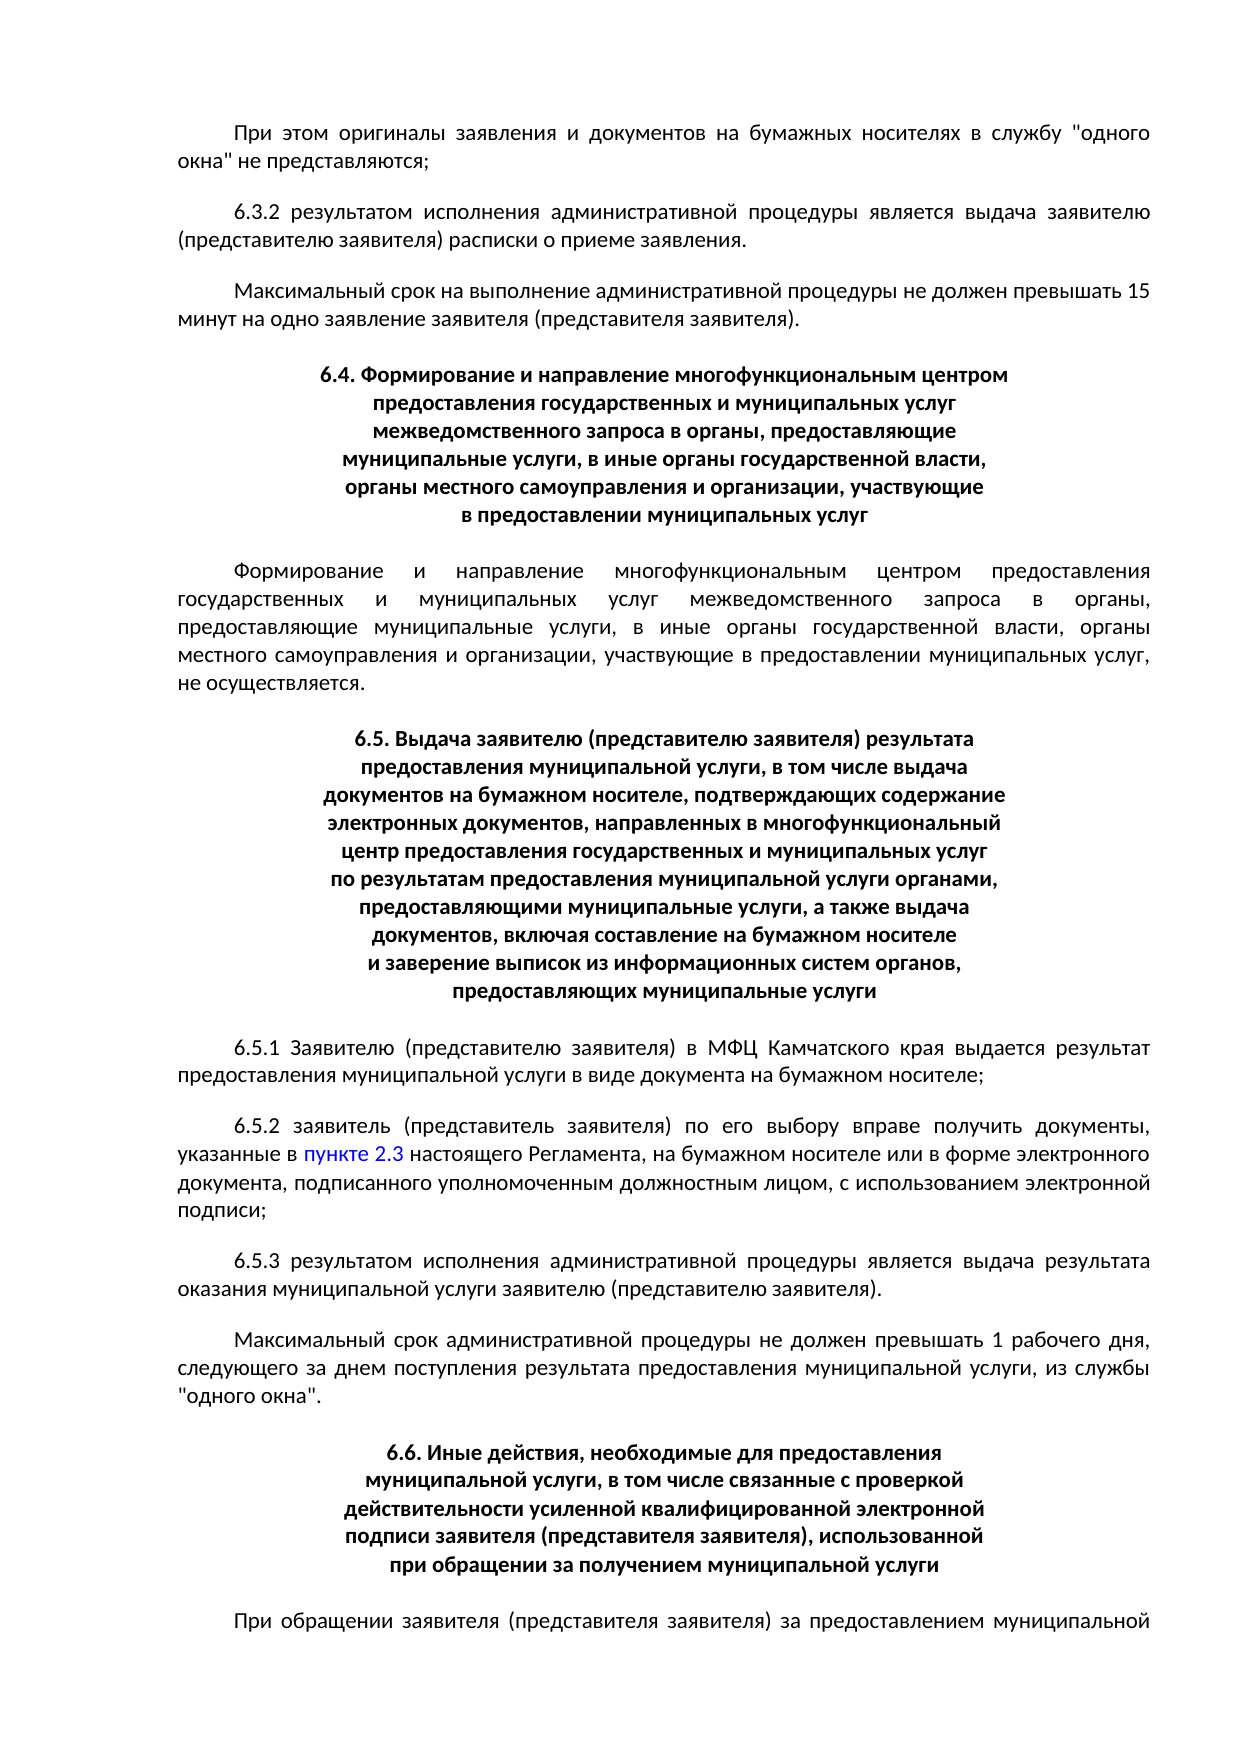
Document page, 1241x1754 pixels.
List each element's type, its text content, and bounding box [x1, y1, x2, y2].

text 6.3.2 результатом исполнения административной процедуры является выдача заявителю (представителю заявителя) расписки о приеме заявления. [177, 197, 1152, 253]
title предоставляющих муниципальные услуги [177, 977, 1152, 1004]
text 6.5.3 результатом исполнения административной процедуры является выдача результата оказания муниципальной услуги заявителю (представителю заявителя). [177, 1247, 1152, 1303]
title 6.4. Формирование и направление многофункциональным центром [177, 360, 1152, 388]
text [177, 1606, 1152, 1634]
title предоставляющими муниципальные услуги, а также выдача [177, 892, 1152, 921]
title документов, включая составление на бумажном носителе [177, 921, 1152, 948]
title подписи заявителя (представителя заявителя), использованной [177, 1522, 1152, 1550]
text 6.5.2 заявитель (представитель заявителя) по его выбору вправе получить документы, указанные в пункте 2.3 настоящего Регламента, на бумажном носителе или в форме электронного документа, подписанного уполномоченным должностным лицом, с использованием электронной подписи; [177, 1112, 1152, 1224]
title документов на бумажном носителе, подтверждающих содержание [177, 780, 1152, 808]
title действительности усиленной квалифицированной электронной [177, 1494, 1152, 1522]
title при обращении за получением муниципальной услуги [177, 1550, 1152, 1578]
text Формирование и направление многофункциональным центром предоставления государственных и муниципальных услуг межведомственного запроса в органы, предоставляющие муниципальные услуги, в иные органы государственной власти, органы местного самоуправления и организации, участвующие в предоставлении муниципальных услуг, не осуществляется. [177, 556, 1152, 696]
text 6.5.1 Заявителю (представителю заявителя) в МФЦ Камчатского края выдается результат предоставления муниципальной услуги в виде документа на бумажном носителе; [177, 1033, 1152, 1089]
title 6.6. Иные действия, необходимые для предоставления [177, 1438, 1152, 1466]
title по результатам предоставления муниципальной услуги органами, [177, 864, 1152, 892]
title электронных документов, направленных в многофункциональный [177, 808, 1152, 836]
title предоставления государственных и муниципальных услуг [177, 388, 1152, 416]
title предоставления муниципальной услуги, в том числе выдача [177, 752, 1152, 780]
title в предоставлении муниципальных услуг [177, 500, 1152, 528]
title межведомственного запроса в органы, предоставляющие [177, 416, 1152, 444]
text Максимальный срок на выполнение административной процедуры не должен превышать 15 минут на одно заявление заявителя (представителя заявителя). [177, 276, 1152, 332]
title центр предоставления государственных и муниципальных услуг [177, 836, 1152, 864]
text При этом оригиналы заявления и документов на бумажных носителях в службу "одного окна" не представляются; [177, 118, 1152, 174]
title муниципальной услуги, в том числе связанные с проверкой [177, 1466, 1152, 1494]
text Максимальный срок административной процедуры не должен превышать 1 рабочего дня, следующего за днем поступления результата предоставления муниципальной услуги, из службы "одного окна". [177, 1326, 1152, 1409]
title органы местного самоуправления и организации, участвующие [177, 472, 1152, 500]
title 6.5. Выдача заявителю (представителю заявителя) результата [177, 724, 1152, 752]
title муниципальные услуги, в иные органы государственной власти, [177, 444, 1152, 472]
title и заверение выписок из информационных систем органов, [177, 948, 1152, 977]
